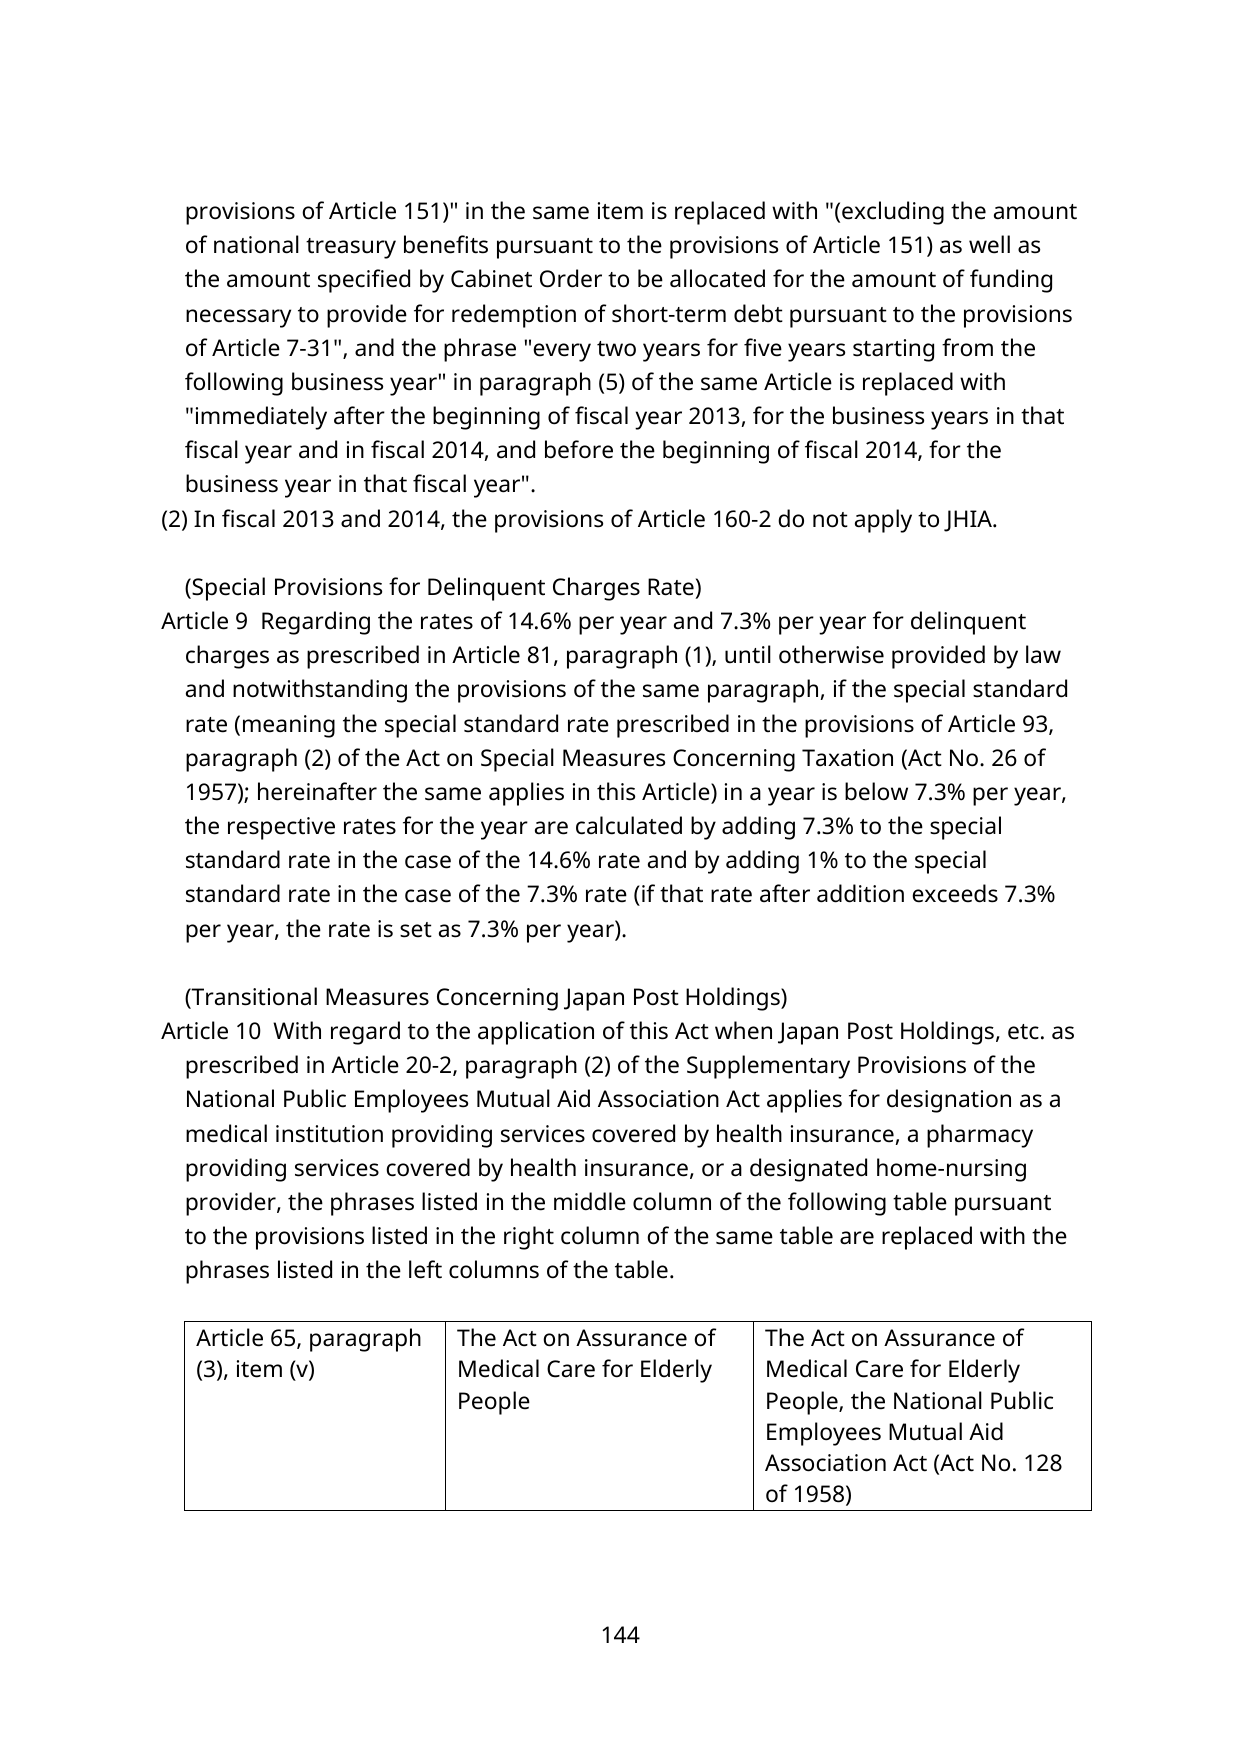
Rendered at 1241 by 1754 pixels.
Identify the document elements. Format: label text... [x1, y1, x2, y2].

table_header Article 65, paragraph (3), item (v) [185, 1322, 445, 1510]
text Article 9 Regarding the rates of 14.6% per year and 7.3% per year for delinquent charges as prescribed in Article 81, paragraph (1), until otherwise provided by law and notwithstanding the provisions of the same paragraph, if the special standard rate (meaning the special standard rate prescribed in the provisions of Article 93, paragraph (2) of the Act on Special Measures Concerning Taxation (Act No. 26 of 1957); hereinafter the same applies in this Article) in a year is below 7.3% per year, the respective rates for the year are calculated by adding 7.3% to the special standard rate in the case of the 14.6% rate and by adding 1% to the special standard rate in the case of the 7.3% rate (if that rate after addition exceeds 7.3% per year, the rate is set as 7.3% per year). [161, 604, 1079, 945]
text (Special Provisions for Delinquent Charges Rate) [184, 569, 1079, 604]
table_header The Act on Assurance of Medical Care for Elderly People, the National Public Employees Mutual Aid Association Act (Act No. 128 of 1958) [754, 1322, 1091, 1510]
table_header The Act on Assurance of Medical Care for Elderly People [446, 1322, 753, 1510]
text (Transitional Measures Concerning Japan Post Holdings) [184, 979, 1079, 1014]
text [161, 194, 1079, 501]
text (2) In fiscal 2013 and 2014, the provisions of Article 160-2 do not apply to JHIA. [161, 501, 1079, 535]
text Article 10 With regard to the application of this Act when Japan Post Holdings, etc. as prescribed in Article 20-2, paragraph (2) of the Supplementary Provisions of the National Public Employees Mutual Aid Association Act applies for designation as a medical institution providing services covered by health insurance, a pharmacy providing services covered by health insurance, or a designated home-nursing provider, the phrases listed in the middle column of the following table pursuant to the provisions listed in the right column of the same table are replaced with the phrases listed in the left columns of the table. [161, 1014, 1079, 1287]
